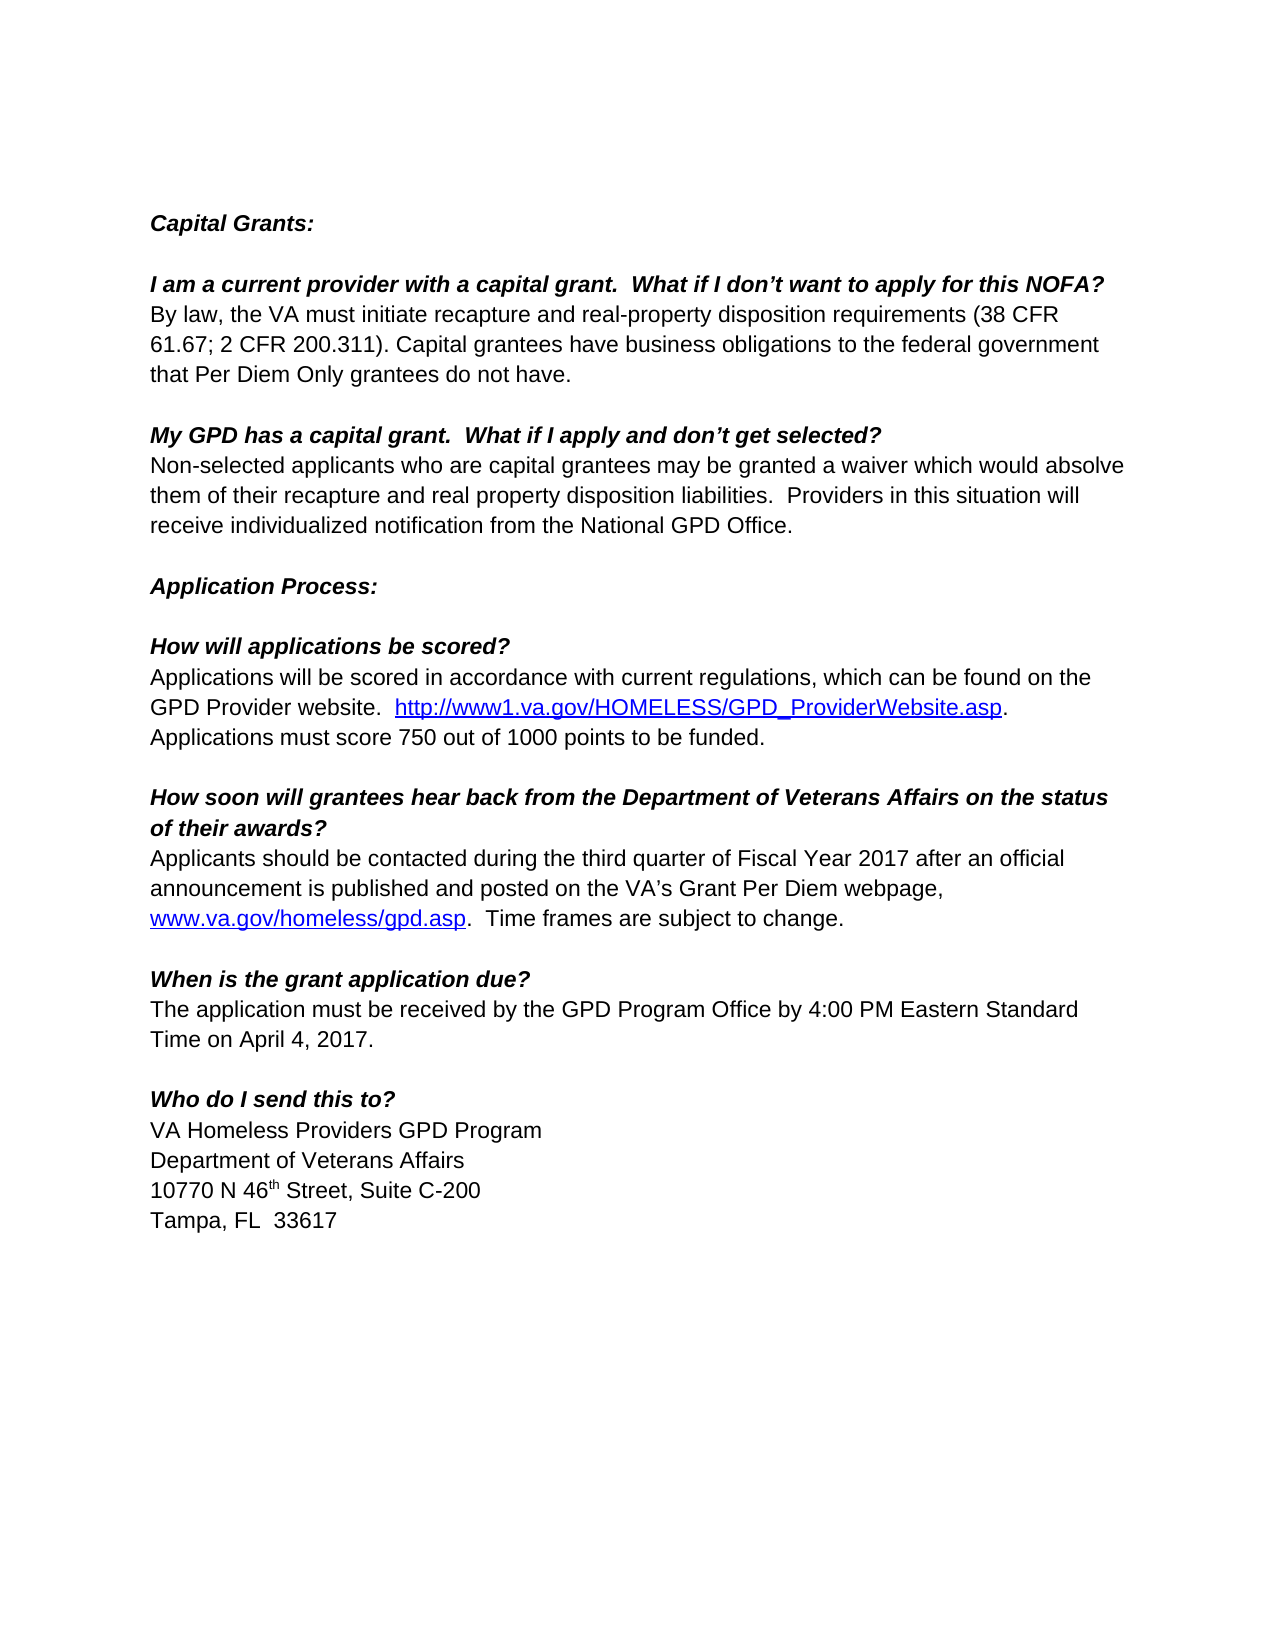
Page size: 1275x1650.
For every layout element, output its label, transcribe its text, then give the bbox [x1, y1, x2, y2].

text How soon will grantees hear back from the Department of Veterans Affairs on the status of their awards? [150, 784, 1125, 841]
text Non-selected applicants who are capital grantees may be granted a waiver which would absolve them of their recapture and real property disposition liabilities. Providers in this situation will receive individualized notification from the National GPD Office. [150, 452, 1125, 539]
text Capital Grants: [150, 210, 1125, 237]
text The application must be received by the GPD Program Office by 4:00 PM Eastern Standard Time on April 4, 2017. [150, 996, 1125, 1052]
text How will applications be scored? [150, 633, 1125, 660]
text Who do I send this to? [150, 1086, 1125, 1113]
text Department of Veterans Affairs [150, 1147, 1125, 1173]
text Application Process: [150, 573, 1125, 599]
text My GPD has a capital grant. What if I apply and don’t get selected? [150, 422, 1125, 448]
text VA Homeless Providers GPD Program [150, 1117, 1125, 1143]
text 10770 N 46th Street, Suite C-200 [150, 1177, 1125, 1203]
text I am a current provider with a capital grant. What if I don’t want to apply for this NOFA? [150, 271, 1125, 297]
text Tampa, FL 33617 [150, 1207, 1125, 1234]
text By law, the VA must initiate recapture and real-property disposition requirements (38 CFR 61.67; 2 CFR 200.311). Capital grantees have business obligations to the federal government that Per Diem Only grantees do not have. [150, 301, 1125, 388]
text When is the grant application due? [150, 966, 1125, 992]
text Applications will be scored in accordance with current regulations, which can be found on the GPD Provider website. http://www1.va.gov/HOMELESS/GPD_ProviderWebsite.asp. Applications must score 750 out of 1000 points to be funded. [150, 663, 1125, 750]
text Applicants should be contacted during the third quarter of Fiscal Year 2017 after an official announcement is published and posted on the VA’s Grant Per Diem webpage, www.va.gov/homeless/gpd.asp. Time frames are subject to change. [150, 845, 1125, 932]
